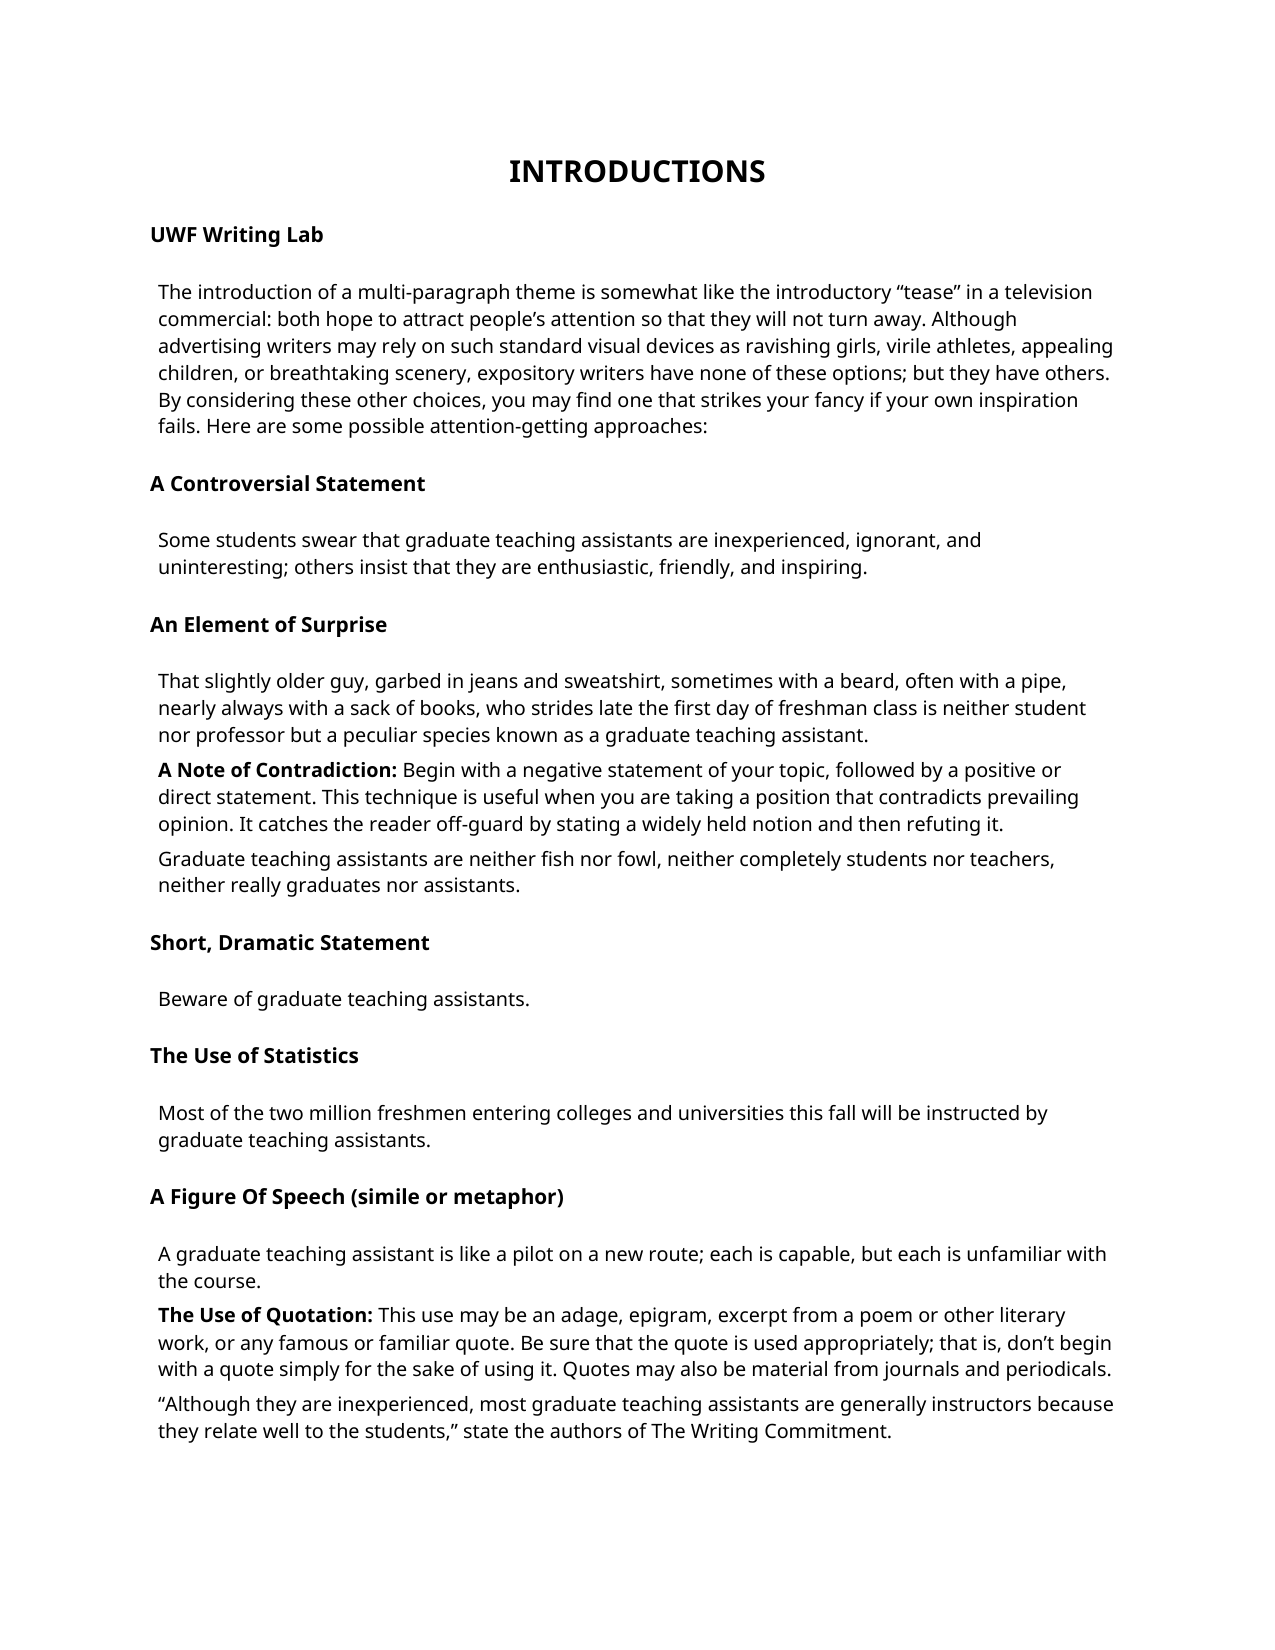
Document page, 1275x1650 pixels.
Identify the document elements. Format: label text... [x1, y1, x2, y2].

text A Note of Contradiction: Begin with a negative statement of your topic, followed by a positive or direct statement. This technique is useful when you are taking a position that contradicts prevailing opinion. It catches the reader off-guard by stating a widely held notion and then refuting it. [158, 756, 1117, 837]
text UWF Writing Lab [150, 220, 1125, 249]
text The Use of Quotation: This use may be an adage, epigram, excerpt from a poem or other literary work, or any famous or familiar quote. Be sure that the quote is used appropriately; that is, don’t begin with a quote simply for the sake of using it. Quotes may also be material from journals and periodicals. [158, 1302, 1117, 1383]
text An Element of Surprise [150, 610, 1125, 638]
text A Figure Of Speech (simile or metaphor) [150, 1182, 1125, 1211]
text The Use of Statistics [150, 1042, 1125, 1070]
text Graduate teaching assistants are neither fish nor fowl, neither completely students nor teachers, neither really graduates nor assistants. [158, 845, 1117, 899]
text Some students swear that graduate teaching assistants are inexperienced, ignorant, and uninteresting; others insist that they are enthusiastic, friendly, and inspiring. [158, 527, 1117, 581]
text Beware of graduate teaching assistants. [158, 986, 1117, 1012]
text “Although they are inexperienced, most graduate teaching assistants are generally instructors because they relate well to the students,” state the authors of The Writing Commitment. [158, 1391, 1117, 1444]
text Most of the two million freshmen entering colleges and universities this fall will be instructed by graduate teaching assistants. [158, 1099, 1117, 1153]
text Short, Dramatic Statement [150, 928, 1125, 956]
text A graduate teaching assistant is like a pilot on a new route; each is capable, but each is unfamiliar with the course. [158, 1240, 1117, 1294]
text INTRODUCTIONS [150, 150, 1125, 191]
text A Controversial Statement [150, 469, 1125, 497]
text The introduction of a multi-paragraph theme is somewhat like the introductory “tease” in a television commercial: both hope to attract people’s attention so that they will not turn away. Although advertising writers may rely on such standard visual devices as ravishing girls, virile athletes, appealing children, or breathtaking scenery, expository writers have none of these options; but they have others. By considering these other choices, you may find one that strikes your fancy if your own inspiration fails. Here are some possible attention-getting approaches: [158, 278, 1117, 440]
text That slightly older guy, garbed in jeans and sweatshirt, sometimes with a beard, often with a pipe, nearly always with a sack of books, who strides late the first day of freshman class is neither student nor professor but a peculiar species known as a graduate teaching assistant. [158, 667, 1117, 748]
